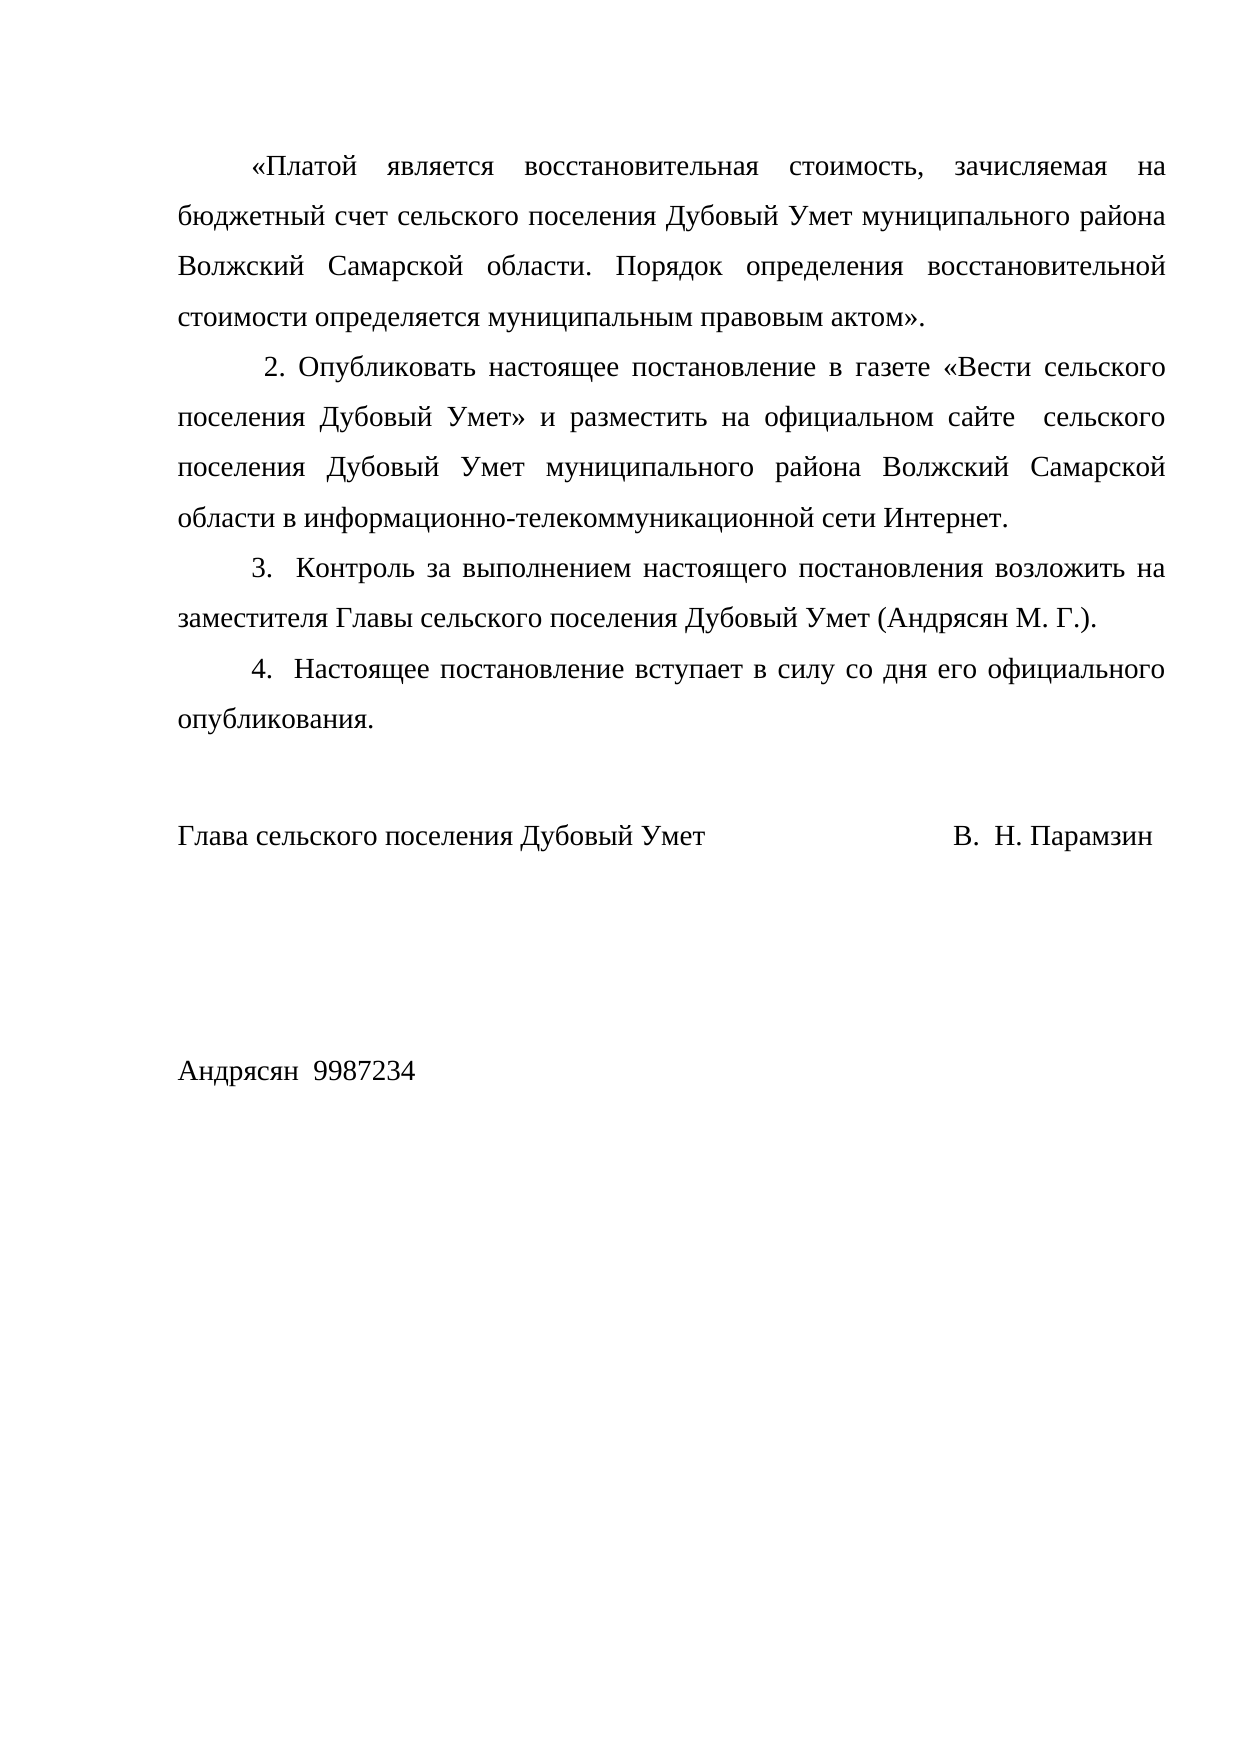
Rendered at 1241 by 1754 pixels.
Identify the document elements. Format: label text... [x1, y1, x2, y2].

text «Платой является восстановительная стоимость, зачисляемая на бюджетный счет сельского поселения Дубовый Умет муниципального района Волжский Самарской области. Порядок определения восстановительной стоимости определяется муниципальным правовым актом». [177, 148, 1167, 332]
text Андрясян 9987234 [177, 1053, 1167, 1087]
text 3. Контроль за выполнением настоящего постановления возложить на заместителя Главы сельского поселения Дубовый Умет (Андрясян М. Г.). [177, 550, 1167, 634]
text Глава сельского поселения Дубовый Умет В. Н. Парамзин [177, 818, 1167, 852]
text 4. Настоящее постановление вступает в силу со дня его официального опубликования. [177, 651, 1167, 735]
text 2. Опубликовать настоящее постановление в газете «Вести сельского поселения Дубовый Умет» и разместить на официальном сайте сельского поселения Дубовый Умет муниципального района Волжский Самарской области в информационно-телекоммуникационной сети Интернет. [177, 349, 1167, 533]
